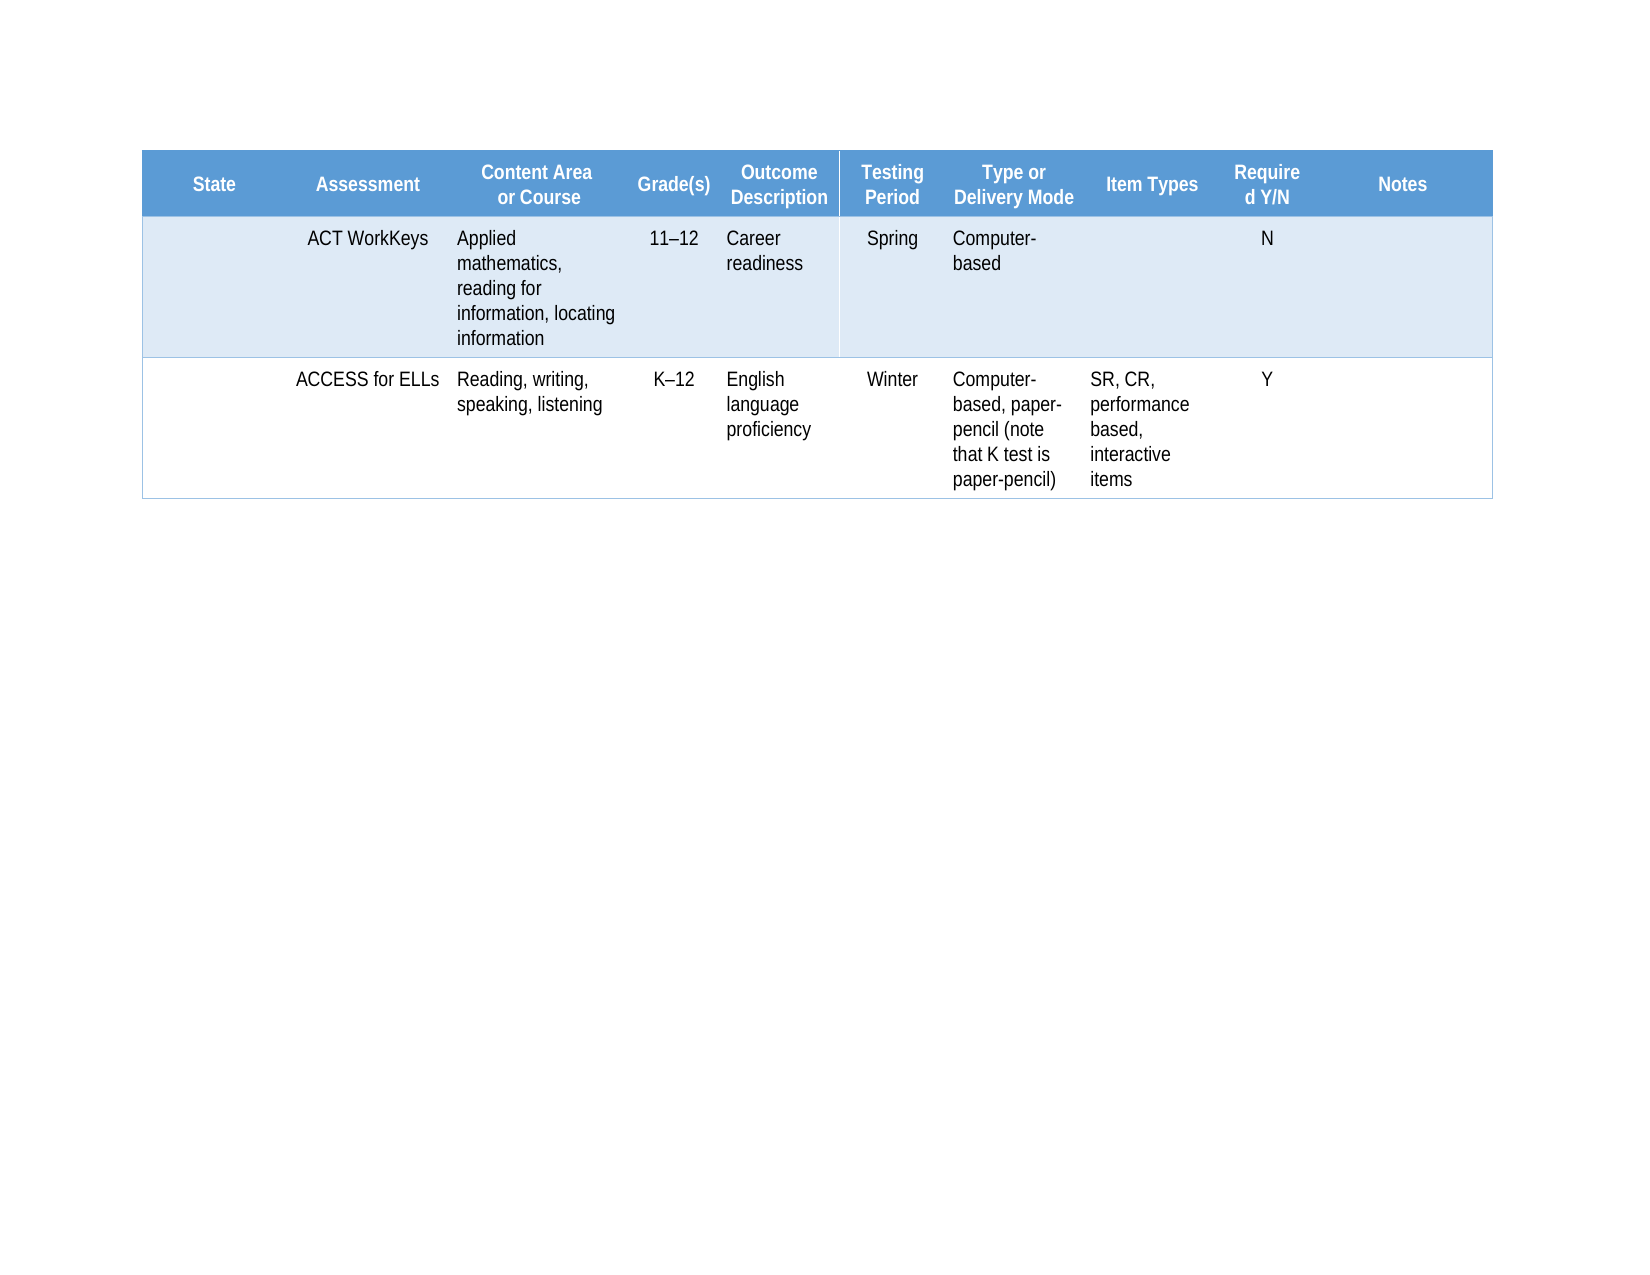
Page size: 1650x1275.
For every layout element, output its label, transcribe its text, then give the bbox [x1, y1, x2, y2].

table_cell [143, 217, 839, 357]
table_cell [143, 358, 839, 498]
table_header Testing Period [840, 151, 945, 216]
table_header Grade(s) [629, 151, 719, 216]
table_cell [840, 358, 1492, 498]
table_header State [143, 151, 286, 216]
table_header Content Area or Course [449, 151, 629, 216]
table_header Notes [1313, 151, 1492, 216]
table_header Assessment [286, 151, 449, 216]
table_header Outcome Description [719, 151, 839, 216]
table_header Required Y/N [1222, 151, 1313, 216]
table_header Type or Delivery Mode [945, 151, 1083, 216]
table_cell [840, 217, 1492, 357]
table_header Item Types [1083, 151, 1222, 216]
